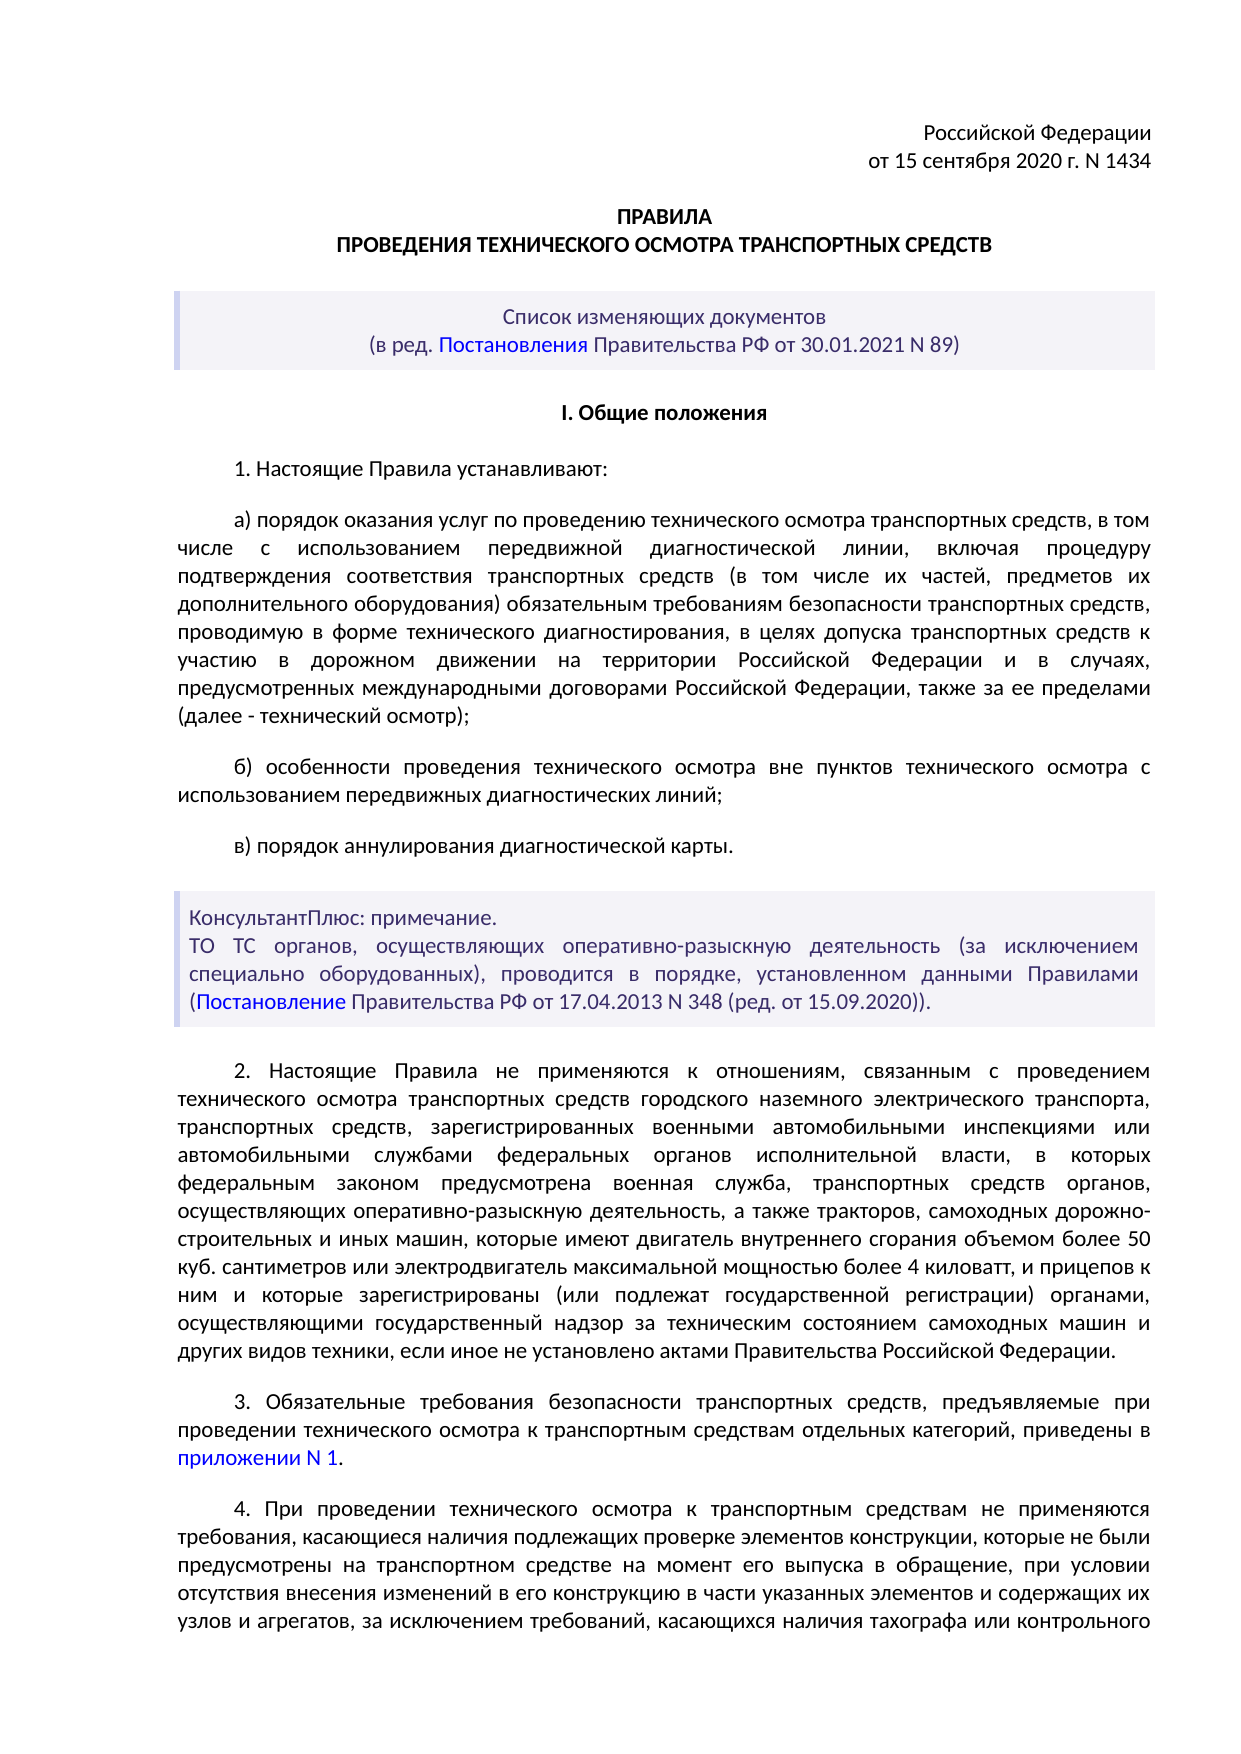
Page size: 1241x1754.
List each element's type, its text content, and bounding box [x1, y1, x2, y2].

title ПРАВИЛА [177, 202, 1152, 230]
text а) порядок оказания услуг по проведению технического осмотра транспортных средств, в том числе с использованием передвижной диагностической линии, включая процедуру подтверждения соответствия транспортных средств (в том числе их частей, предметов их дополнительного оборудования) обязательным требованиям безопасности транспортных средств, проводимую в форме технического диагностирования, в целях допуска транспортных средств к участию в дорожном движении на территории Российской Федерации и в случаях, предусмотренных международными договорами Российской Федерации, также за ее пределами (далее - технический осмотр); [177, 505, 1152, 729]
text в) порядок аннулирования диагностической карты. [177, 831, 1152, 859]
text Российской Федерации [177, 118, 1152, 146]
title I. Общие положения [177, 398, 1152, 426]
text 2. Настоящие Правила не применяются к отношениям, связанным с проведением технического осмотра транспортных средств городского наземного электрического транспорта, транспортных средств, зарегистрированных военными автомобильными инспекциями или автомобильными службами федеральных органов исполнительной власти, в которых федеральным законом предусмотрена военная служба, транспортных средств органов, осуществляющих оперативно-разыскную деятельность, а также тракторов, самоходных дорожно-строительных и иных машин, которые имеют двигатель внутреннего сгорания объемом более 50 куб. сантиметров или электродвигатель максимальной мощностью более 4 киловатт, и прицепов к ним и которые зарегистрированы (или подлежат государственной регистрации) органами, осуществляющими государственный надзор за техническим состоянием самоходных машин и других видов техники, если иное не установлено актами Правительства Российской Федерации. [177, 1056, 1152, 1364]
text от 15 сентября 2020 г. N 1434 [177, 146, 1152, 174]
title ПРОВЕДЕНИЯ ТЕХНИЧЕСКОГО ОСМОТРА ТРАНСПОРТНЫХ СРЕДСТВ [177, 230, 1152, 258]
text б) особенности проведения технического осмотра вне пунктов технического осмотра с использованием передвижных диагностических линий; [177, 752, 1152, 808]
table_header КонсультантПлюс: примечание. ТО ТС органов, осуществляющих оперативно-разыскную деятельность (за исключением специально оборудованных), проводится в порядке, установленном данными Правилами (Постановление Правительства РФ от 17.04.2013 N 348 (ред. от 15.09.2020)). [180, 891, 1149, 1027]
text 1. Настоящие Правила устанавливают: [177, 454, 1152, 482]
table_header Список изменяющих документов (в ред. Постановления Правительства РФ от 30.01.2021 N 89) [180, 291, 1149, 370]
text 3. Обязательные требования безопасности транспортных средств, предъявляемые при проведении технического осмотра к транспортным средствам отдельных категорий, приведены в приложении N 1. [177, 1387, 1152, 1471]
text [177, 1494, 1152, 1634]
